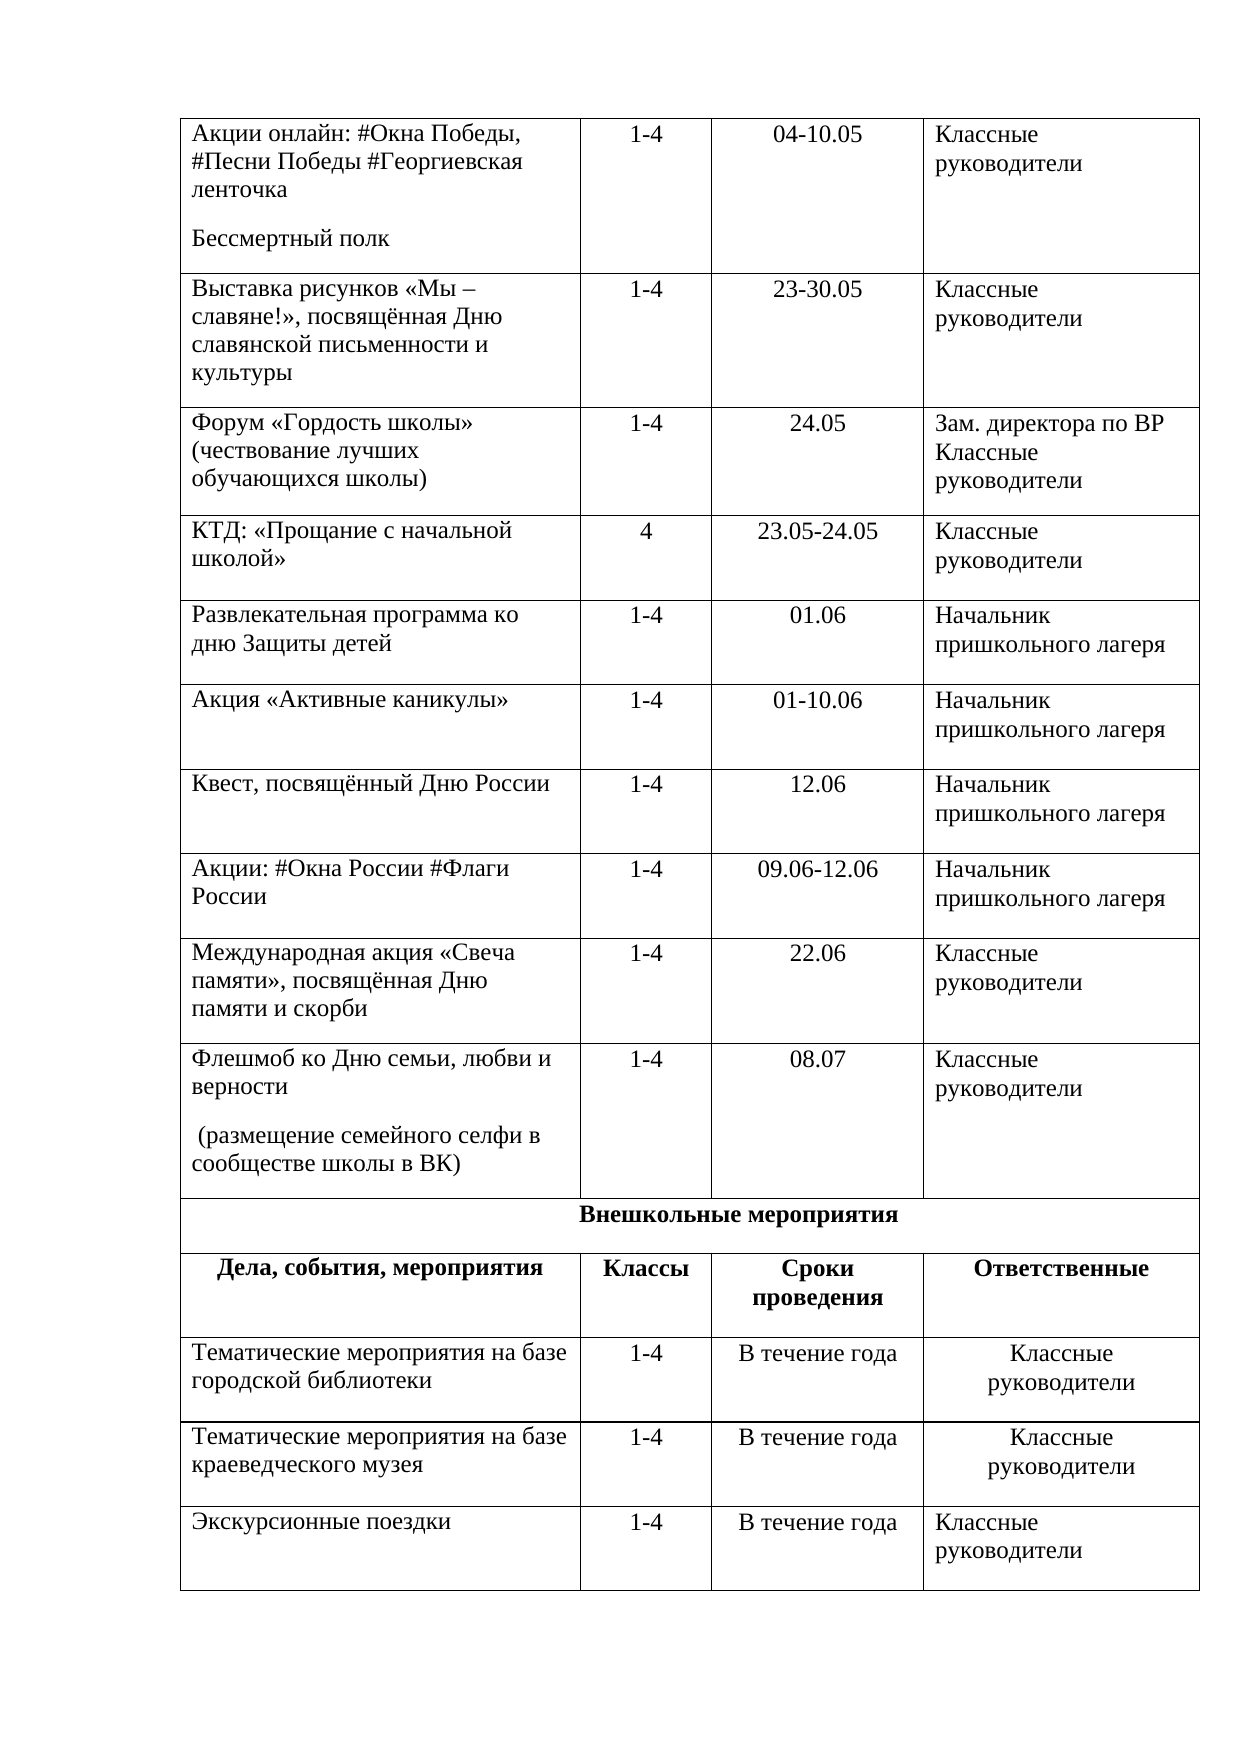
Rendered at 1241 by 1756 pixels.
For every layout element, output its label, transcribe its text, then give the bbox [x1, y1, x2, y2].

table_cell 1-4 [581, 119, 711, 273]
table_cell Акция «Активные каникулы» [181, 685, 580, 768]
table_cell Классные руководители [924, 274, 1199, 407]
table_cell 1-4 [581, 770, 711, 853]
table_cell Классные руководители [924, 939, 1199, 1043]
table_cell Ответственные [924, 1254, 1199, 1337]
table_cell 01.06 [712, 601, 923, 684]
table_cell Классы [581, 1254, 711, 1337]
table_cell Дела, события, мероприятия [181, 1254, 580, 1337]
table_cell Начальник пришкольного лагеря [924, 854, 1199, 937]
table_cell Международная акция «Свеча памяти», посвящённая Дню памяти и скорби [181, 939, 580, 1043]
table_cell В течение года [712, 1338, 923, 1421]
table_cell 08.07 [712, 1044, 923, 1198]
table_cell Квест, посвящённый Дню России [181, 770, 580, 853]
table_cell 1-4 [581, 408, 711, 515]
table_cell Классные руководители [924, 1044, 1199, 1198]
table_cell 1-4 [581, 854, 711, 937]
table_cell 1-4 [581, 1507, 711, 1590]
table_cell 1-4 [581, 1044, 711, 1198]
table_cell В течение года [712, 1507, 923, 1590]
table_cell Форум «Гордость школы» (чествование лучших обучающихся школы) [181, 408, 580, 515]
table_cell Начальник пришкольного лагеря [924, 685, 1199, 768]
table_cell 1-4 [581, 685, 711, 768]
table_cell 22.06 [712, 939, 923, 1043]
table_cell Начальник пришкольного лагеря [924, 601, 1199, 684]
table_cell Акции: #Окна России #Флаги России [181, 854, 580, 937]
table_cell 12.06 [712, 770, 923, 853]
table_cell Флешмоб ко Дню семьи, любви и верности (размещение семейного селфи в сообществе школы в ВК) [181, 1044, 580, 1198]
table_cell Начальник пришкольного лагеря [924, 770, 1199, 853]
table_cell Тематические мероприятия на базе краеведческого музея [181, 1423, 580, 1506]
table_cell КТД: «Прощание с начальной школой» [181, 516, 580, 599]
table_cell Внешкольные мероприятия [181, 1199, 1199, 1252]
table_cell Зам. директора по ВР Классные руководители [924, 408, 1199, 515]
table_cell 04-10.05 [712, 119, 923, 273]
table_cell 24.05 [712, 408, 923, 515]
table_cell 23.05-24.05 [712, 516, 923, 599]
table_cell 1-4 [581, 939, 711, 1043]
table_cell Классные руководители [924, 516, 1199, 599]
table_cell 1-4 [581, 1423, 711, 1506]
table_cell Классные руководители [924, 1338, 1199, 1421]
table_cell Сроки проведения [712, 1254, 923, 1337]
table_cell Тематические мероприятия на базе городской библиотеки [181, 1338, 580, 1421]
table_cell Экскурсионные поездки [181, 1507, 580, 1590]
table_cell 1-4 [581, 1338, 711, 1421]
table_cell 01-10.06 [712, 685, 923, 768]
table_cell Развлекательная программа ко дню Защиты детей [181, 601, 580, 684]
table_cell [924, 1507, 1199, 1590]
table_cell 09.06-12.06 [712, 854, 923, 937]
table_cell 1-4 [581, 274, 711, 407]
table_cell В течение года [712, 1423, 923, 1506]
table_cell Классные руководители [924, 1423, 1199, 1506]
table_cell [924, 119, 1199, 273]
table_cell 23-30.05 [712, 274, 923, 407]
table_cell Выставка рисунков «Мы – славяне!», посвящённая Дню славянской письменности и культуры [181, 274, 580, 407]
table_cell Акции онлайн: #Окна Победы, #Песни Победы #Георгиевская ленточка Бессмертный полк [181, 119, 580, 273]
table_cell 1-4 [581, 601, 711, 684]
table_cell 4 [581, 516, 711, 599]
